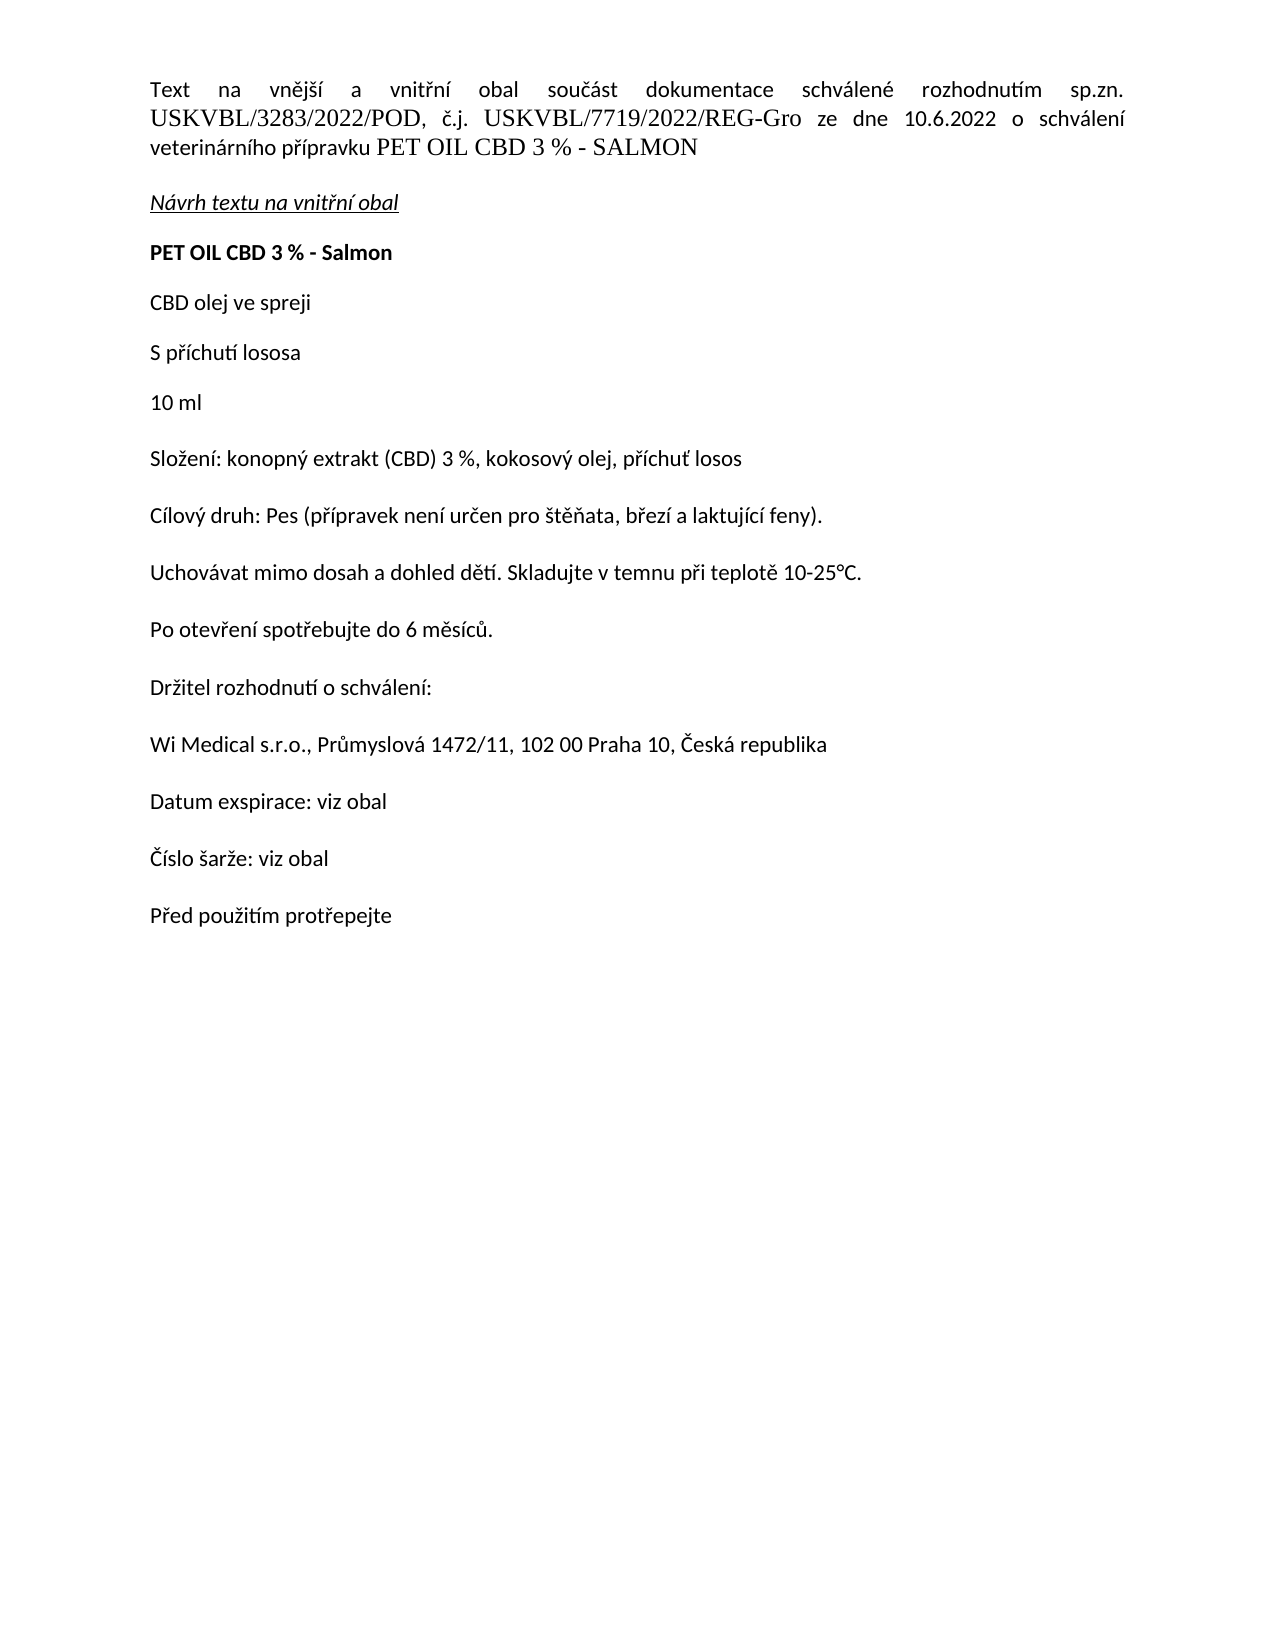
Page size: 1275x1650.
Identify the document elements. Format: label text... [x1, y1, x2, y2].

text Po otevření spotřebujte do 6 měsíců. [150, 616, 1125, 644]
text PET OIL CBD 3 % - Salmon [150, 240, 1125, 265]
text Před použitím protřepejte [150, 902, 1125, 929]
text Cílový druh: Pes (přípravek není určen pro štěňata, březí a laktující feny). [150, 501, 1125, 529]
text S příchutí lososa [150, 340, 1125, 365]
text Wi Medical s.r.o., Průmyslová 1472/11, 102 00 Praha 10, Česká republika [150, 730, 1125, 758]
text Datum exspirace: viz obal [150, 787, 1125, 815]
text Držitel rozhodnutí o schválení: [150, 673, 1125, 701]
text Návrh textu na vnitřní obal [150, 190, 1125, 215]
text CBD olej ve spreji [150, 290, 1125, 315]
text Uchovávat mimo dosah a dohled dětí. Skladujte v temnu při teplotě 10-25°C. [150, 558, 1125, 586]
text 10 ml [150, 390, 1125, 415]
text Složení: konopný extrakt (CBD) 3 %, kokosový olej, příchuť losos [150, 444, 1125, 472]
text Číslo šarže: viz obal [150, 844, 1125, 872]
